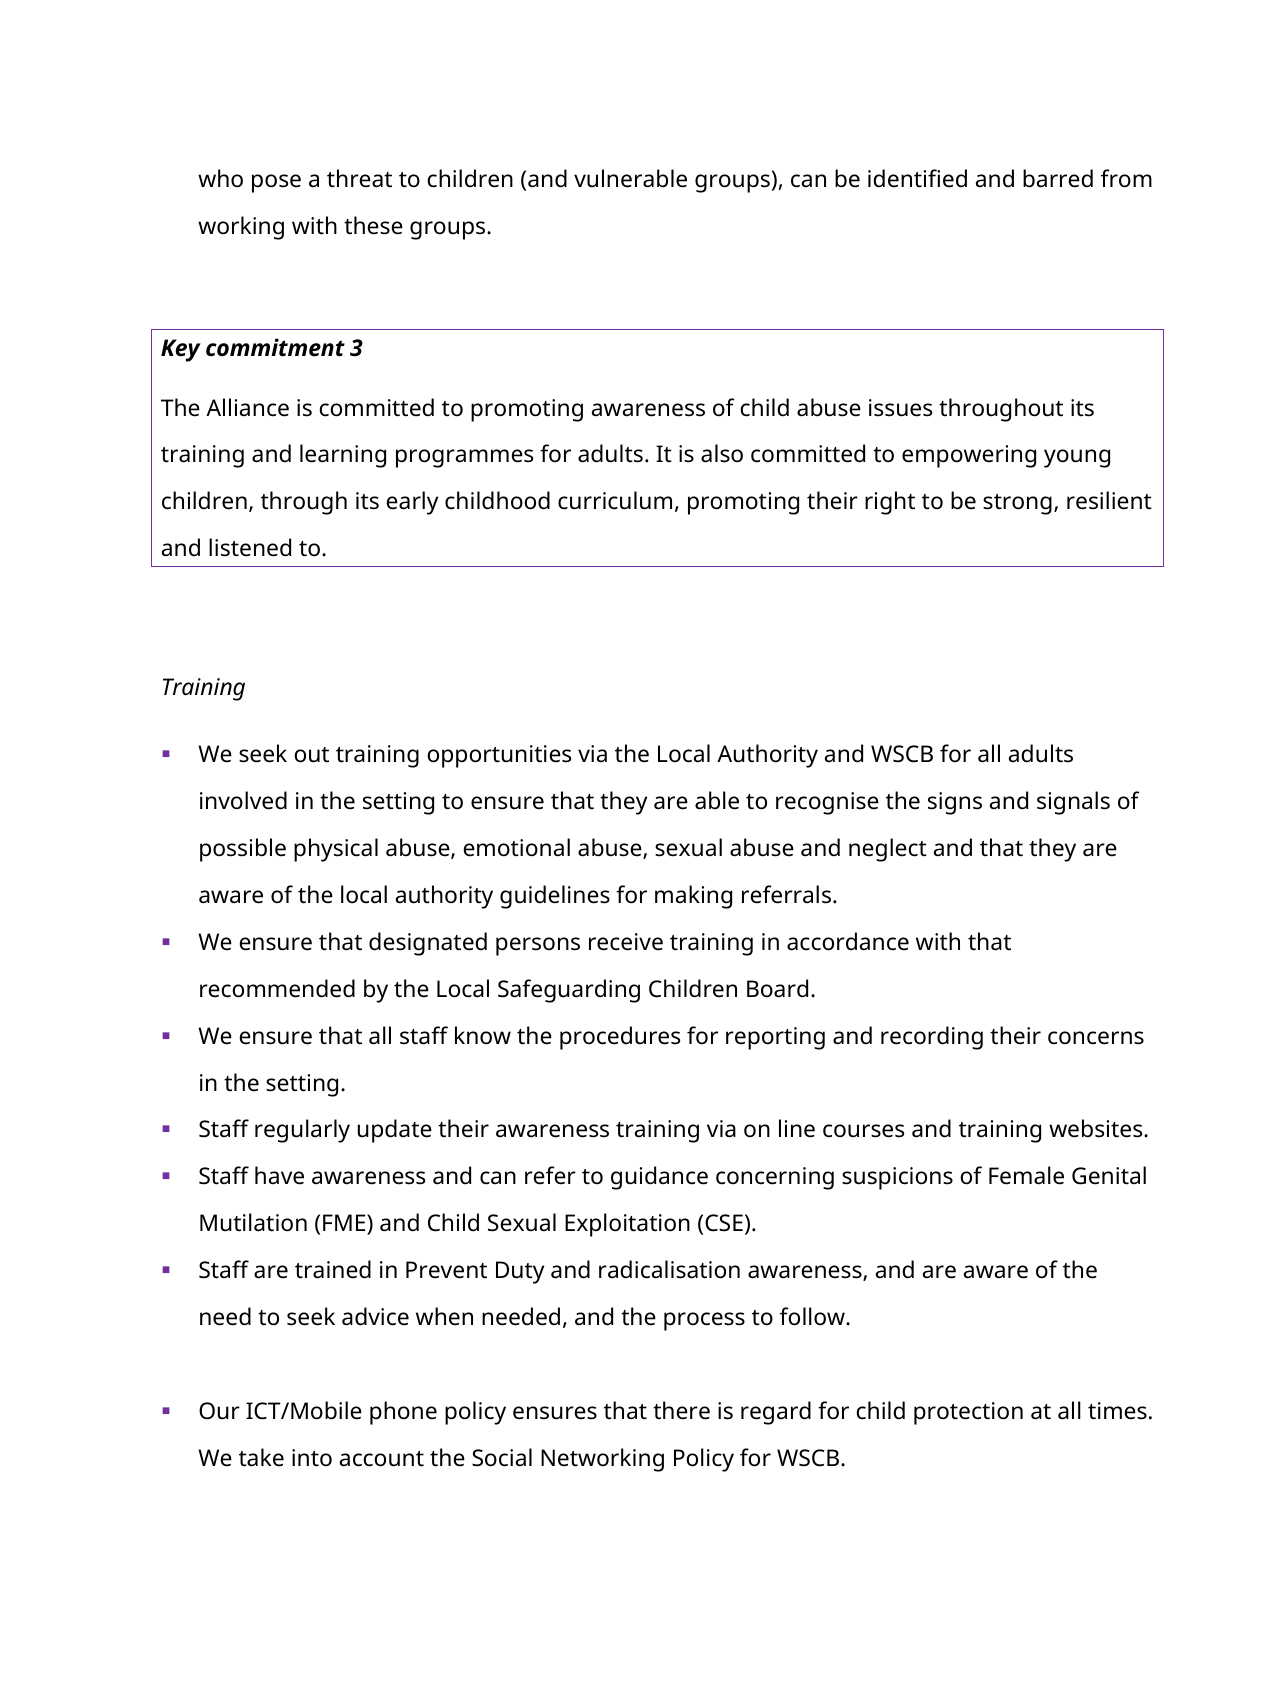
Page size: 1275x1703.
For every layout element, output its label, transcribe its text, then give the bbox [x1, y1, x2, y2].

list Staff regularly update their awareness training via on line courses and training websites. [161, 1113, 1155, 1145]
text Key commitment 3 [152, 330, 1163, 363]
list Staff have awareness and can refer to guidance concerning suspicions of Female Genital Mutilation (FME) and Child Sexual Exploitation (CSE). [161, 1160, 1155, 1238]
text Training [161, 671, 1155, 702]
list We seek out training opportunities via the Local Authority and WSCB for all adults involved in the setting to ensure that they are able to recognise the signs and signals of possible physical abuse, emotional abuse, sexual abuse and neglect and that they are aware of the local authority guidelines for making referrals. [161, 738, 1155, 910]
list Our ICT/Mobile phone policy ensures that there is regard for child protection at all times. We take into account the Social Networking Policy for WSCB. [161, 1395, 1155, 1473]
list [161, 163, 1155, 242]
text The Alliance is committed to promoting awareness of child abuse issues throughout its training and learning programmes for adults. It is also committed to empowering young children, through its early childhood curriculum, promoting their right to be strong, resilient and listened to. [152, 388, 1163, 566]
list We ensure that all staff know the procedures for reporting and recording their concerns in the setting. [161, 1020, 1155, 1098]
list We ensure that designated persons receive training in accordance with that recommended by the Local Safeguarding Children Board. [161, 926, 1155, 1004]
list Staff are trained in Prevent Duty and radicalisation awareness, and are aware of the need to seek advice when needed, and the process to follow. [161, 1254, 1155, 1332]
